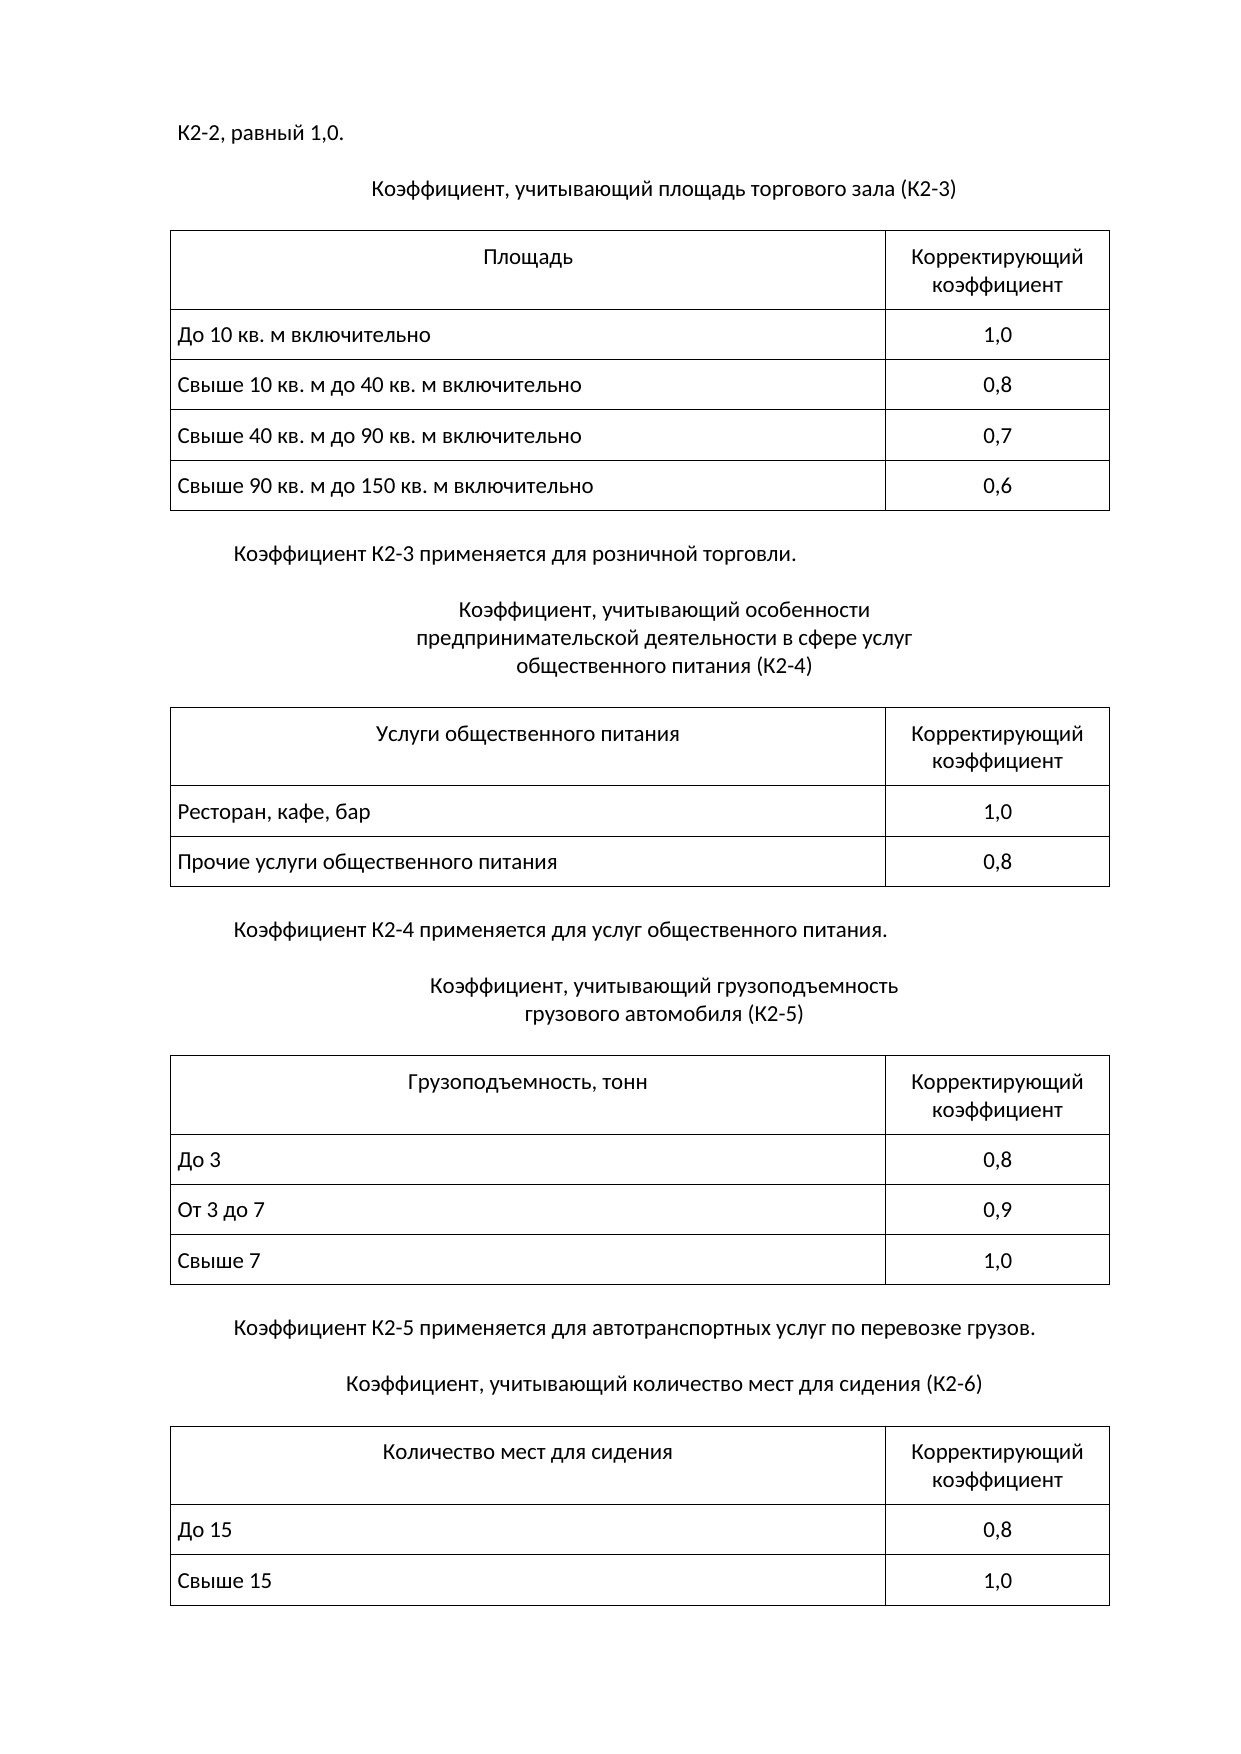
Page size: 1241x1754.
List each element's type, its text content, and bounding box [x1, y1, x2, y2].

text грузового автомобиля (К2-5) [177, 999, 1152, 1027]
table_cell До 10 кв. м включительно [171, 310, 885, 359]
table_header Корректирующий коэффициент [886, 231, 1109, 308]
table_cell 0,8 [886, 360, 1109, 409]
text Коэффициент, учитывающий площадь торгового зала (К2-3) [177, 174, 1152, 202]
table_cell Свыше 10 кв. м до 40 кв. м включительно [171, 360, 885, 409]
table_header Грузоподъемность, тонн [171, 1056, 885, 1133]
table_cell 0,8 [886, 837, 1109, 886]
table_header Корректирующий коэффициент [886, 1056, 1109, 1133]
table_cell Свыше 40 кв. м до 90 кв. м включительно [171, 410, 885, 459]
text Коэффициент К2-5 применяется для автотранспортных услуг по перевозке грузов. [177, 1313, 1152, 1341]
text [177, 118, 1152, 146]
table_header Площадь [171, 231, 885, 308]
table_cell Прочие услуги общественного питания [171, 837, 885, 886]
table_cell 1,0 [886, 786, 1109, 836]
table_cell До 15 [171, 1505, 885, 1554]
table_cell 0,9 [886, 1185, 1109, 1234]
text Коэффициент, учитывающий особенности [177, 595, 1152, 623]
table_cell 0,8 [886, 1135, 1109, 1184]
table_header Корректирующий коэффициент [886, 1427, 1109, 1504]
table_cell 1,0 [886, 1555, 1109, 1604]
table_cell От 3 до 7 [171, 1185, 885, 1234]
table_cell Свыше 90 кв. м до 150 кв. м включительно [171, 461, 885, 510]
table_cell 1,0 [886, 310, 1109, 359]
table_header Количество мест для сидения [171, 1427, 885, 1504]
table_cell 1,0 [886, 1235, 1109, 1284]
text общественного питания (К2-4) [177, 651, 1152, 679]
text Коэффициент К2-3 применяется для розничной торговли. [177, 539, 1152, 567]
table_header Корректирующий коэффициент [886, 708, 1109, 785]
text предпринимательской деятельности в сфере услуг [177, 623, 1152, 651]
text Коэффициент, учитывающий грузоподъемность [177, 971, 1152, 999]
table_cell 0,8 [886, 1505, 1109, 1554]
table_cell 0,6 [886, 461, 1109, 510]
table_cell Ресторан, кафе, бар [171, 786, 885, 836]
text Коэффициент, учитывающий количество мест для сидения (К2-6) [177, 1369, 1152, 1397]
table_cell Свыше 7 [171, 1235, 885, 1284]
table_cell 0,7 [886, 410, 1109, 459]
table_cell Свыше 15 [171, 1555, 885, 1604]
table_header Услуги общественного питания [171, 708, 885, 785]
table_cell До 3 [171, 1135, 885, 1184]
text Коэффициент К2-4 применяется для услуг общественного питания. [177, 915, 1152, 943]
